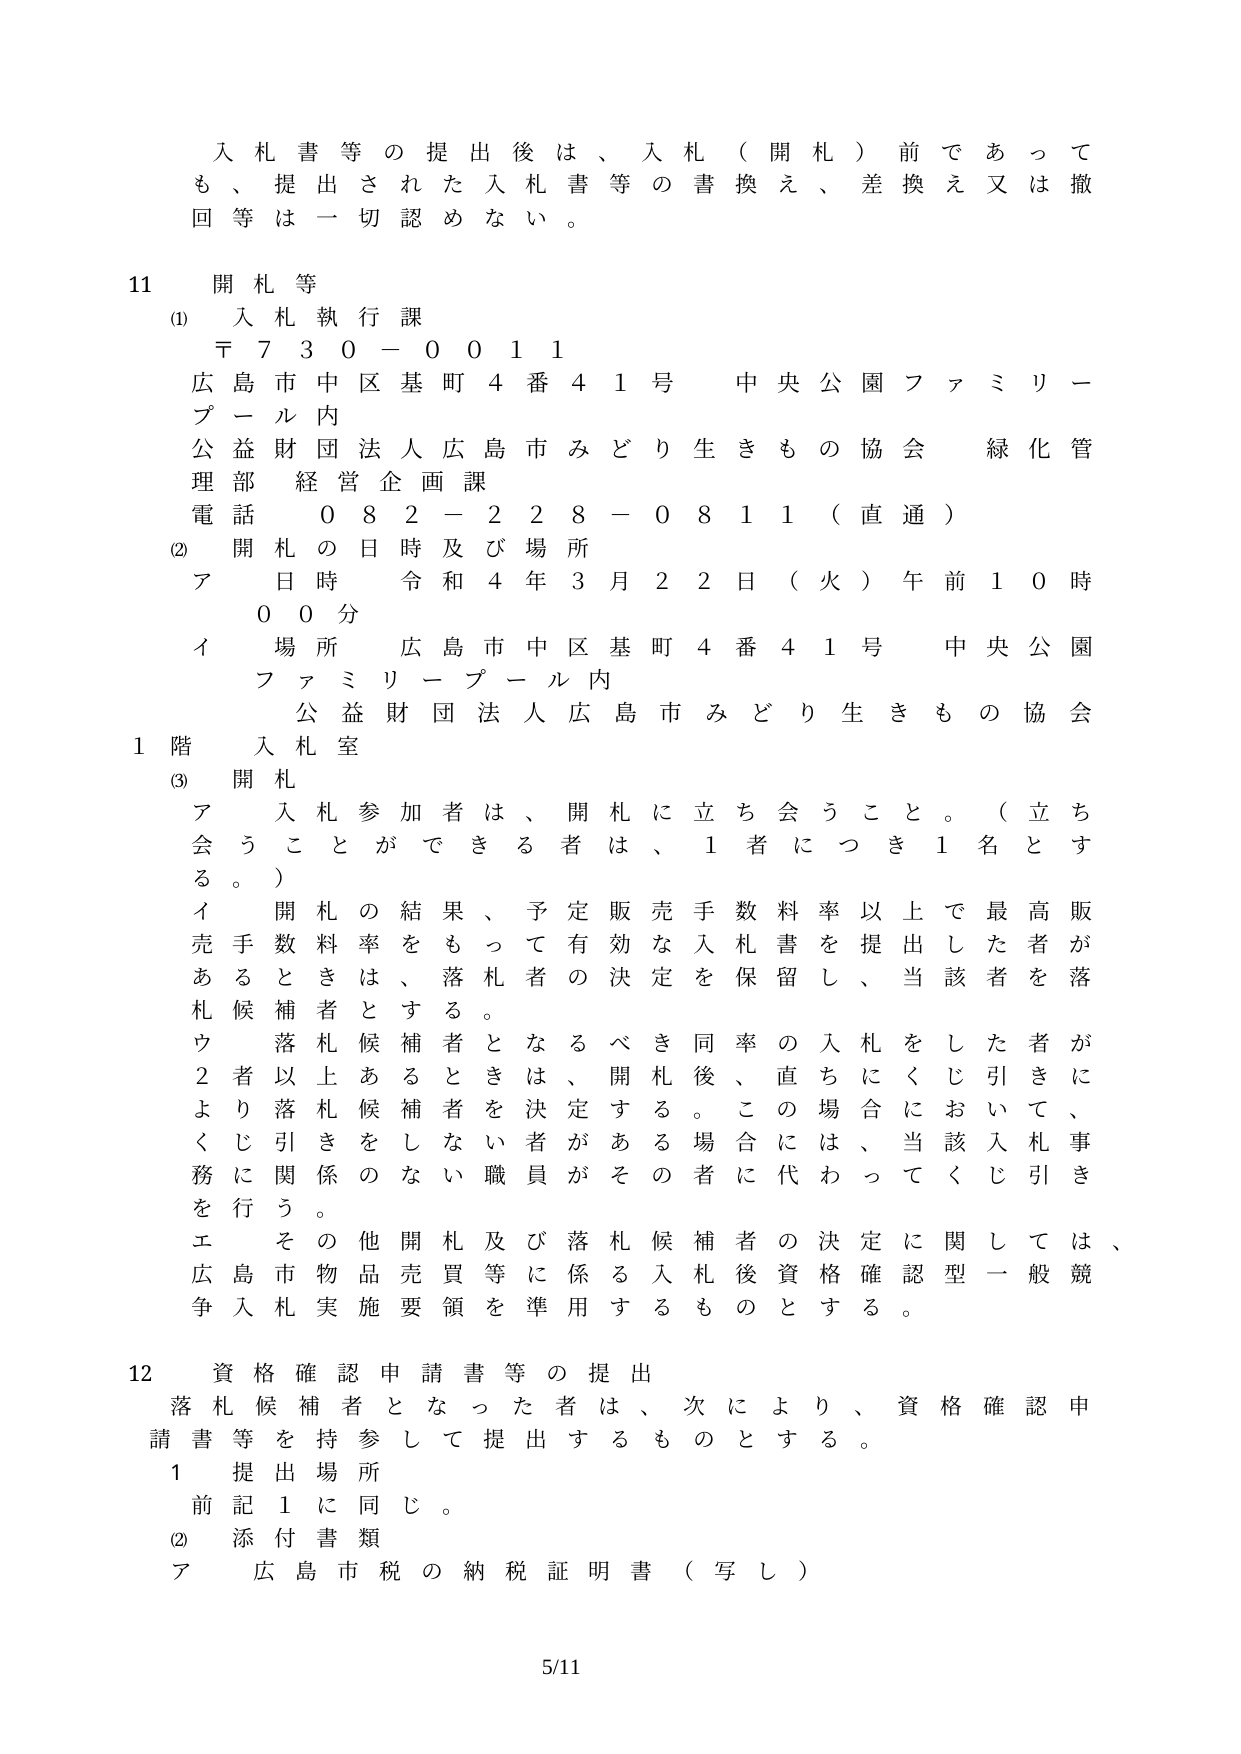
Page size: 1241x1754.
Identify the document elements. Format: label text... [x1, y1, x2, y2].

text 公益財団法人広島市みどり生きもの協会 緑化管理部 経営企画課 [186, 431, 1112, 497]
text ウ 落札候補者となるべき同率の入札をした者が２者以上あるときは、開札後、直ちにくじ引きにより落札候補者を決定する。この場合において、くじ引きをしない者がある場合には、当該入札事務に関係のない職員がその者に代わってくじ引きを行う。 [170, 1026, 1112, 1224]
text ア 入札参加者は、開札に立ち会うこと。（立ち会うことができる者は、１者につき１名とする。） [170, 794, 1112, 893]
text 公益財団法人広島市みどり生きもの協会 １階 入札室 [128, 695, 1112, 761]
text ⑴ 入札執行課 [149, 299, 1112, 332]
text ⑵ 添付書類 [149, 1521, 1112, 1554]
text 広島市中区基町４番４１号 中央公園ファミリープール内 [186, 365, 1112, 431]
text 入札書等の提出後は、入札（開札）前であっても、提出された入札書等の書換え、差換え又は撤回等は一切認めない。 [170, 134, 1112, 233]
text 〒７３０－００１１ [128, 332, 1112, 365]
text ⑶ 開札 [149, 761, 1112, 794]
text 11 開札等 [128, 266, 1112, 299]
text 12 資格確認申請書等の提出 [128, 1356, 1112, 1389]
text 前記１に同じ。 [147, 1488, 1112, 1521]
text イ 場所 広島市中区基町４番４１号 中央公園ファミリープール内 [170, 629, 1112, 695]
text イ 開札の結果、予定販売手数料率以上で最高販売手数料率をもって有効な入札書を提出した者があるときは、落札者の決定を保留し、当該者を落札候補者とする。 [170, 893, 1112, 1026]
text ⑵ 開札の日時及び場所 [128, 530, 1112, 563]
text ア 日時 令和４年３月２２日（火）午前１０時００分 [170, 563, 1112, 629]
text エ その他開札及び落札候補者の決定に関しては、広島市物品売買等に係る入札後資格確認型一般競争入札実施要領を準用するものとする。 [170, 1224, 1112, 1323]
text 電話 ０８２－２２８－０８１１（直通） [186, 497, 1112, 530]
text 落札候補者となった者は、次により、資格確認申請書等を持参して提出するものとする。 [147, 1389, 1112, 1455]
text ア 広島市税の納税証明書（写し） [147, 1554, 1112, 1587]
list 提出場所 [149, 1455, 1112, 1488]
